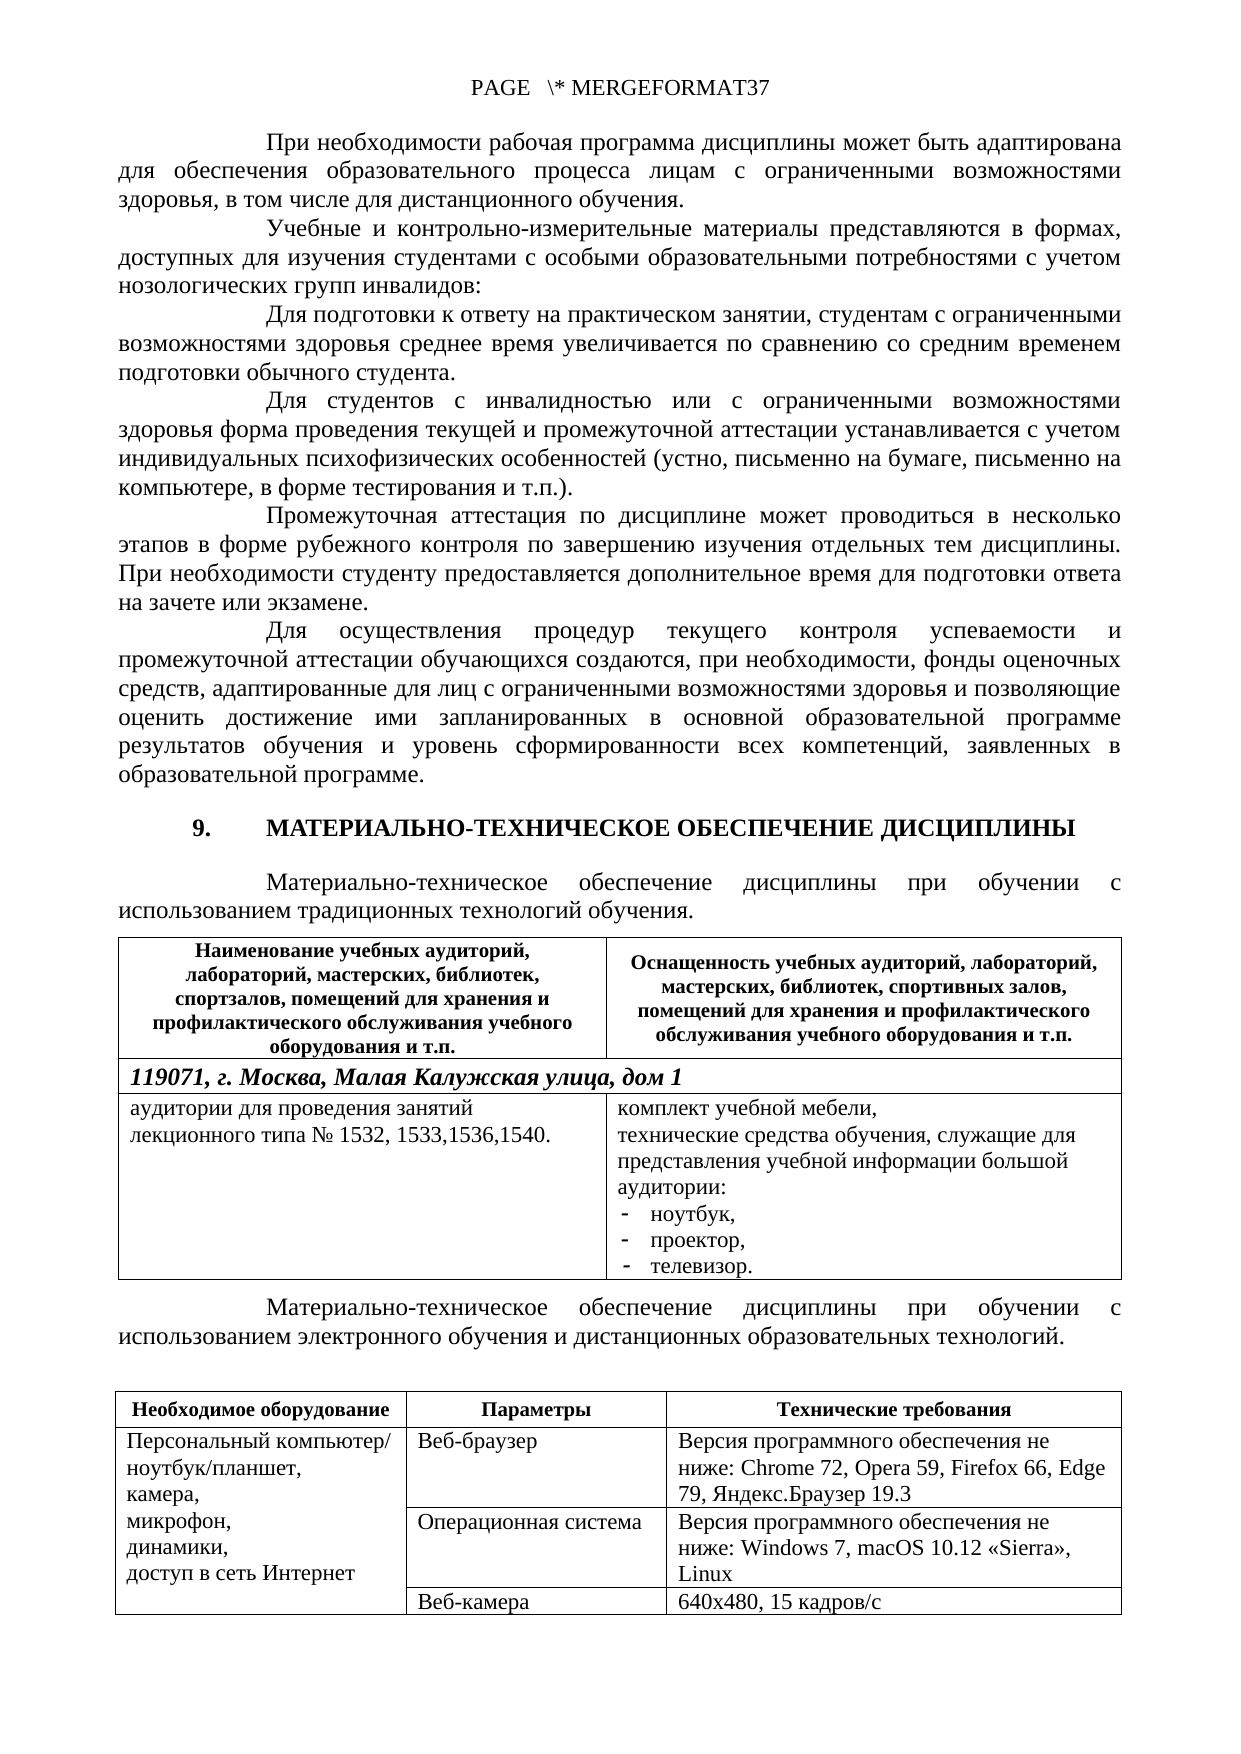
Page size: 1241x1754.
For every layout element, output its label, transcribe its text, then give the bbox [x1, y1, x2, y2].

table_header Оснащенность учебных аудиторий, лабораторий, мастерских, библиотек, спортивных залов, помещений для хранения и профилактического обслуживания учебного оборудования и т.п. [607, 938, 1121, 1058]
list Учебные и контрольно-измерительные материалы представляются в формах, доступных для изучения студентами с особыми образовательными потребностями с учетом нозологических групп инвалидов: [118, 213, 1122, 299]
table_cell Версия программного обеспечения не ниже: Windows 7, macOS 10.12 «Sierra», Linux [667, 1508, 1121, 1587]
table_header Технические требования [667, 1392, 1121, 1427]
table_cell аудитории для проведения занятий лекционного типа № 1532, 1533,1536,1540. [119, 1094, 606, 1279]
table_header Параметры [407, 1392, 666, 1427]
list Промежуточная аттестация по дисциплине может проводиться в несколько этапов в форме рубежного контроля по завершению изучения отдельных тем дисциплины. При необходимости студенту предоставляется дополнительное время для подготовки ответа на зачете или экзамене. [118, 500, 1122, 615]
list Материально-техническое обеспечение дисциплины при обучении с использованием электронного обучения и дистанционных образовательных технологий. [118, 1292, 1122, 1350]
subtitle МАТЕРИАЛЬНО-ТЕХНИЧЕСКОЕ ОБЕСПЕЧЕНИЕ ДИСЦИПЛИНЫ [192, 813, 1122, 842]
table_header Необходимое оборудование [116, 1392, 406, 1427]
list Для студентов с инвалидностью или с ограниченными возможностями здоровья форма проведения текущей и промежуточной аттестации устанавливается с учетом индивидуальных психофизических особенностей (устно, письменно на бумаге, письменно на компьютере, в форме тестирования и т.п.). [118, 385, 1122, 500]
list При необходимости рабочая программа дисциплины может быть адаптирована для обеспечения образовательного процесса лицам с ограниченными возможностями здоровья, в том числе для дистанционного обучения. [118, 127, 1122, 213]
table_cell Версия программного обеспечения не ниже: Chrome 72, Opera 59, Firefox 66, Edge 79, Яндекс.Браузер 19.3 [667, 1428, 1121, 1507]
table_cell Веб-камера [407, 1588, 666, 1614]
table_cell Веб-браузер [407, 1428, 666, 1507]
table_cell 640х480, 15 кадров/с [667, 1588, 1121, 1614]
list Для подготовки к ответу на практическом занятии, студентам с ограниченными возможностями здоровья среднее время увеличивается по сравнению со средним временем подготовки обычного студента. [118, 299, 1122, 385]
table_cell 119071, г. Москва, Малая Калужская улица, дом 1 [119, 1059, 1121, 1093]
table_cell Операционная система [407, 1508, 666, 1587]
table_cell Персональный компьютер/ ноутбук/планшет, камера, микрофон, динамики, доступ в сеть Интернет [116, 1428, 406, 1614]
list Для осуществления процедур текущего контроля успеваемости и промежуточной аттестации обучающихся создаются, при необходимости, фонды оценочных средств, адаптированные для лиц с ограниченными возможностями здоровья и позволяющие оценить достижение ими запланированных в основной образовательной программе результатов обучения и уровень сформированности всех компетенций, заявленных в образовательной программе. [118, 615, 1122, 788]
table_cell комплект учебной мебели, технические средства обучения, служащие для представления учебной информации большой аудитории: ноутбук, проектор, телевизор. [607, 1094, 1121, 1279]
list Материально-техническое обеспечение дисциплины при обучении с использованием традиционных технологий обучения. [118, 867, 1122, 924]
table_header Наименование учебных аудиторий, лабораторий, мастерских, библиотек, спортзалов, помещений для хранения и профилактического обслуживания учебного оборудования и т.п. [119, 938, 606, 1058]
